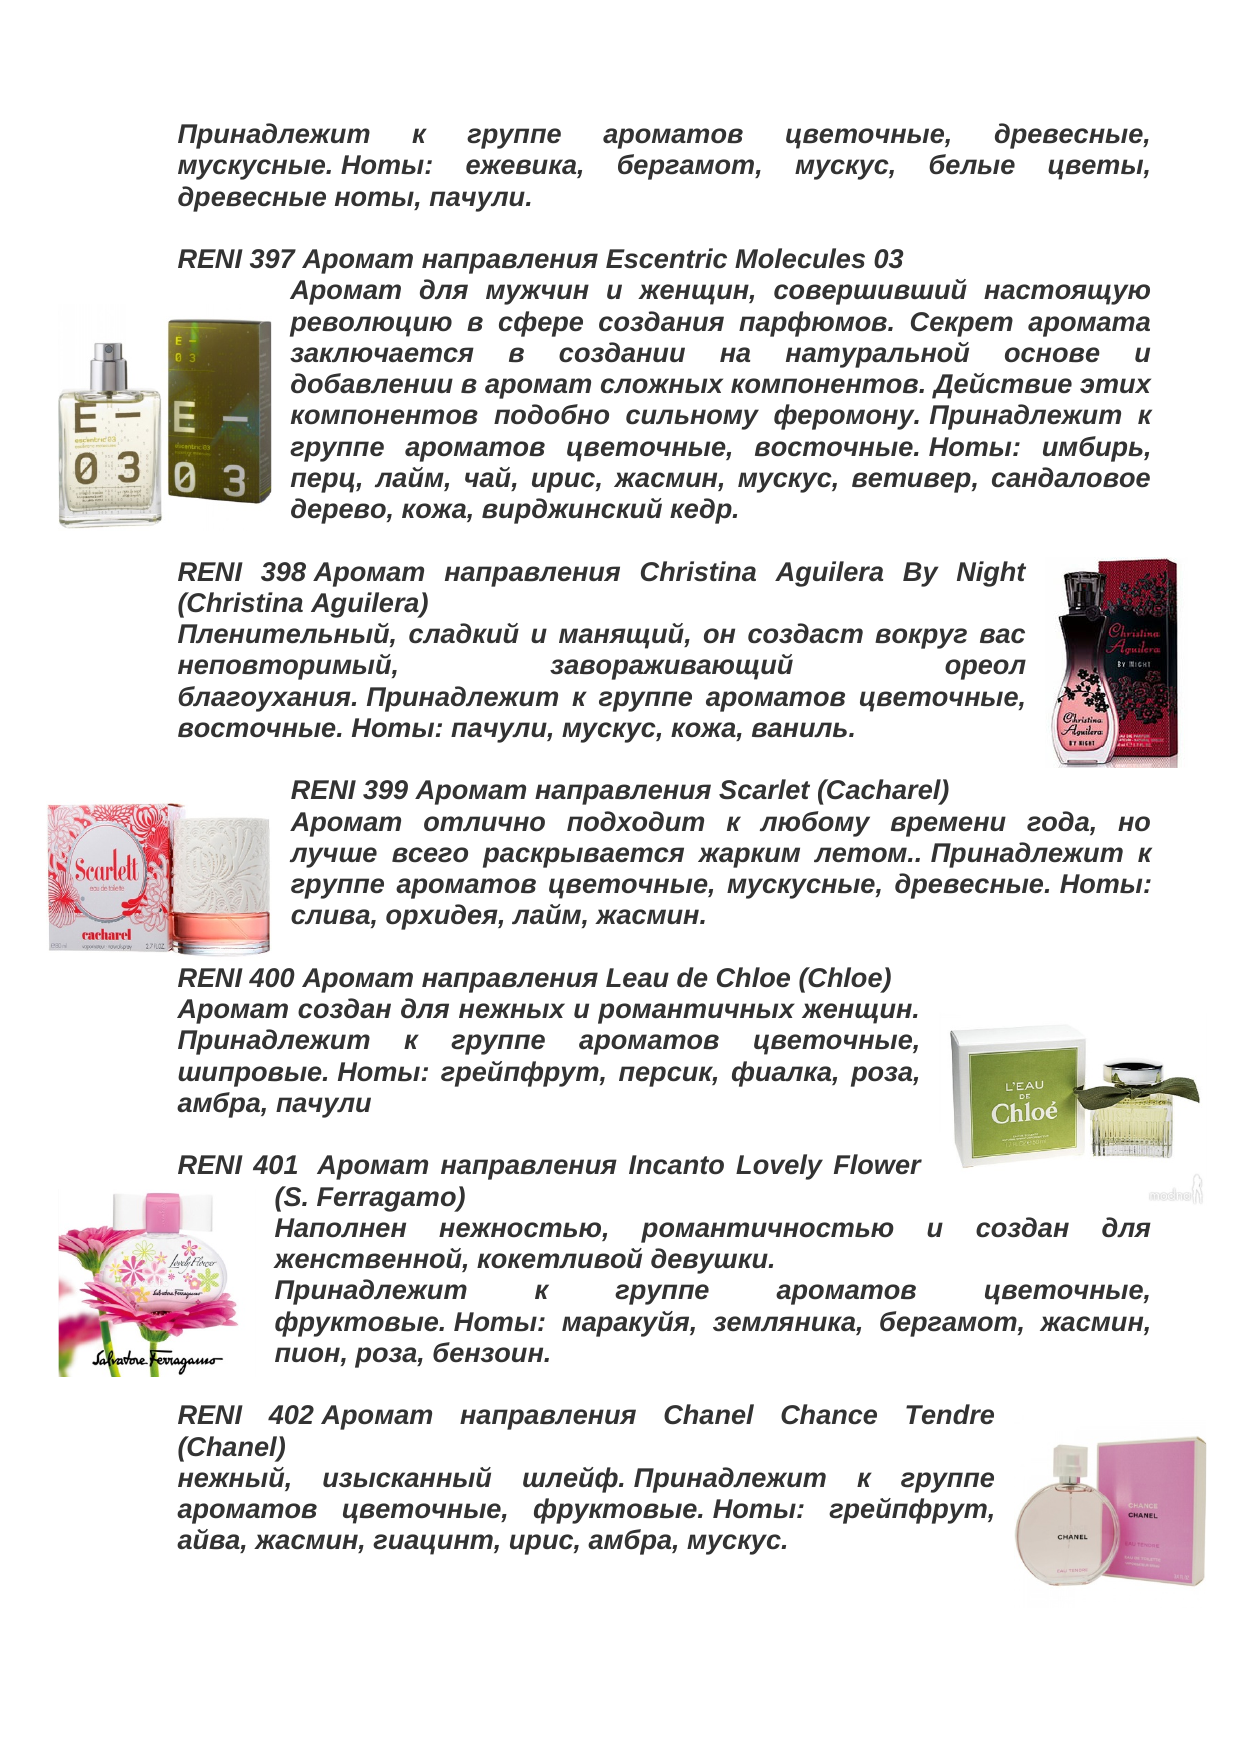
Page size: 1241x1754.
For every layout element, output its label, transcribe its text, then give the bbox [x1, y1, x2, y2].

text нежный, изысканный шлейф. Принадлежит к группе ароматов цветочные, фруктовые. Ноты: грейпфрут, айва, жасмин, гиацинт, ирис, амбра, мускус. [177, 1462, 1014, 1556]
text Пленительный, сладкий и манящий, он создаст вокруг вас неповторимый, завораживающий ореол благоухания. Принадлежит к группе ароматов цветочные, восточные. Ноты: пачули, мускус, кожа, ваниль. [177, 618, 1045, 743]
text Аромат для мужчин и женщин, совершивший настоящую революцию в сфере создания парфюмов. Секрет аромата заключается в создании на натуральной основе и добавлении в аромат сложных компонентов. Действие этих компонентов подобно сильному феромону. Принадлежит к группе ароматов цветочные, восточные. Ноты: имбирь, перц, лайм, чай, ирис, жасмин, мускус, ветивер, сандаловое дерево, кожа, вирджинский кедр. [177, 274, 1152, 524]
picture [57, 304, 272, 531]
picture [58, 1189, 256, 1377]
text Аромат создан для нежных и романтичных женщин. Принадлежит к группе ароматов цветочные, шипровые. Ноты: грейпфрут, персик, фиалка, роза, амбра, пачули [177, 993, 939, 1118]
text Принадлежит к группе ароматов цветочные, древесные, мускусные. Ноты: ежевика, бергамот, мускус, белые цветы, древесные ноты, пачули. [177, 118, 1152, 212]
text Аромат отлично подходит к любому времени года, но лучше всего раскрывается жарким летом.. Принадлежит к группе ароматов цветочные, мускусные, древесные. Ноты: слива, орхидея, лайм, жасмин. [272, 806, 1152, 931]
picture [939, 987, 1207, 1208]
text RENI 399 Аромат направления Scarlet (Cacharel) [177, 774, 1152, 806]
picture [46, 800, 272, 961]
picture [1045, 557, 1188, 768]
picture [1014, 1415, 1207, 1608]
text RENI 401 Аромат направления Incanto Lovely Flower (S. Ferragamo) [177, 1149, 1152, 1212]
text RENI 398 Аромат направления Christina Aguilera By Night (Christina Aguilera) [177, 556, 1152, 618]
text Принадлежит к группе ароматов цветочные, фруктовые. Ноты: маракуйя, земляника, бергамот, жасмин, пион, роза, бензоин. [256, 1274, 1152, 1368]
text Наполнен нежностью, романтичностью и создан для женственной, кокетливой девушки. [256, 1212, 1152, 1274]
text RENI 402 Аромат направления Chanel Chance Tendre (Chanel) [177, 1399, 1152, 1462]
text RENI 397 Аромат направления Escentric Molecules 03 [177, 243, 1152, 274]
text RENI 400 Аромат направления Leau de Chloe (Chloe) [177, 962, 1152, 993]
